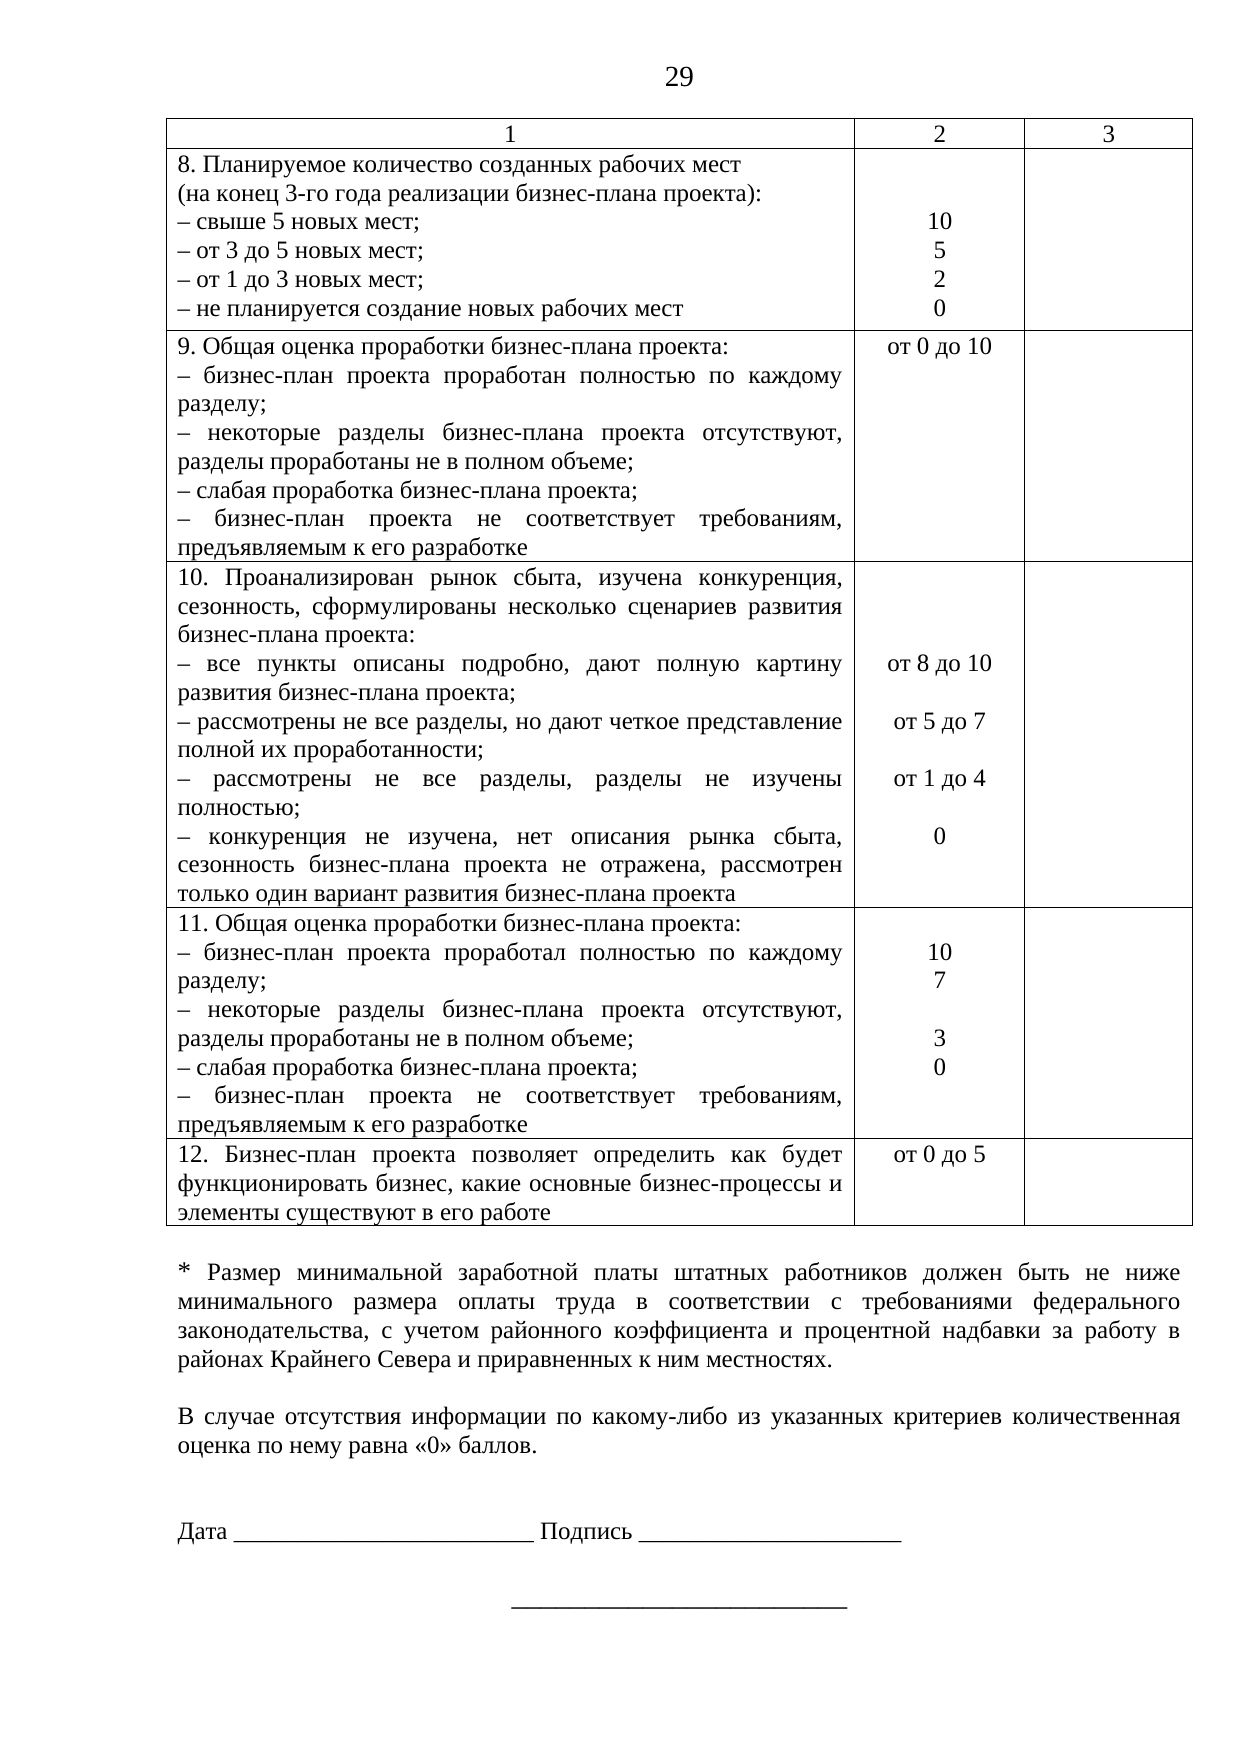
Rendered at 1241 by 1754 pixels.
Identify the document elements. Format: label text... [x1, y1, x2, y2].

table_header 2 [855, 119, 1024, 148]
table_cell [1025, 149, 1192, 330]
text В случае отсутствия информации по какому-либо из указанных критериев количественная оценка по нему равна «0» баллов. [177, 1401, 1181, 1459]
table_cell [1025, 1139, 1192, 1225]
table_cell 12. Бизнес-план проекта позволяет определить как будет функционировать бизнес, какие основные бизнес-процессы и элементы существуют в его работе [167, 1139, 854, 1225]
table_header 3 [1025, 119, 1192, 148]
text _______________________ [177, 1578, 1181, 1612]
table_cell от 0 до 10 [855, 331, 1024, 561]
table_cell [1025, 908, 1192, 1138]
text Дата ________________________ Подпись _____________________ [177, 1516, 1181, 1545]
table_cell 9. Общая оценка проработки бизнес-плана проекта: – бизнес-план проекта проработан полностью по каждому разделу; – некоторые разделы бизнес-плана проекта отсутствуют, разделы проработаны не в полном объеме; – слабая проработка бизнес-плана проекта; – бизнес-план проекта не соответствует требованиям, предъявляемым к его разработке [167, 331, 854, 561]
table_cell 10. Проанализирован рынок сбыта, изучена конкуренция, сезонность, сформулированы несколько сценариев развития бизнес-плана проекта: – все пункты описаны подробно, дают полную картину развития бизнес-плана проекта; – рассмотрены не все разделы, но дают четкое представление полной их проработанности; – рассмотрены не все разделы, разделы не изучены полностью; – конкуренция не изучена, нет описания рынка сбыта, сезонность бизнес-плана проекта не отражена, рассмотрен только один вариант развития бизнес-плана проекта [167, 562, 854, 907]
table_cell от 0 до 5 [855, 1139, 1024, 1225]
table_cell [1025, 562, 1192, 907]
table_header 1 [167, 119, 854, 148]
table_cell от 8 до 10 от 5 до 7 от 1 до 4 0 [855, 562, 1024, 907]
table_cell 10 5 2 0 [855, 149, 1024, 330]
text * Размер минимальной заработной платы штатных работников должен быть не ниже минимального размера оплаты труда в соответствии с требованиями федерального законодательства, с учетом районного коэффициента и процентной надбавки за работу в районах Крайнего Севера и приравненных к ним местностях. [177, 1255, 1181, 1372]
table_cell 11. Общая оценка проработки бизнес-плана проекта: – бизнес-план проекта проработал полностью по каждому разделу; – некоторые разделы бизнес-плана проекта отсутствуют, разделы проработаны не в полном объеме; – слабая проработка бизнес-плана проекта; – бизнес-план проекта не соответствует требованиям, предъявляемым к его разработке [167, 908, 854, 1138]
table_cell [1025, 331, 1192, 561]
table_cell 10 7 3 0 [855, 908, 1024, 1138]
table_cell 8. Планируемое количество созданных рабочих мест (на конец 3-го года реализации бизнес-плана проекта): – свыше 5 новых мест; – от 3 до 5 новых мест; – от 1 до 3 новых мест; – не планируется создание новых рабочих мест [167, 149, 854, 330]
